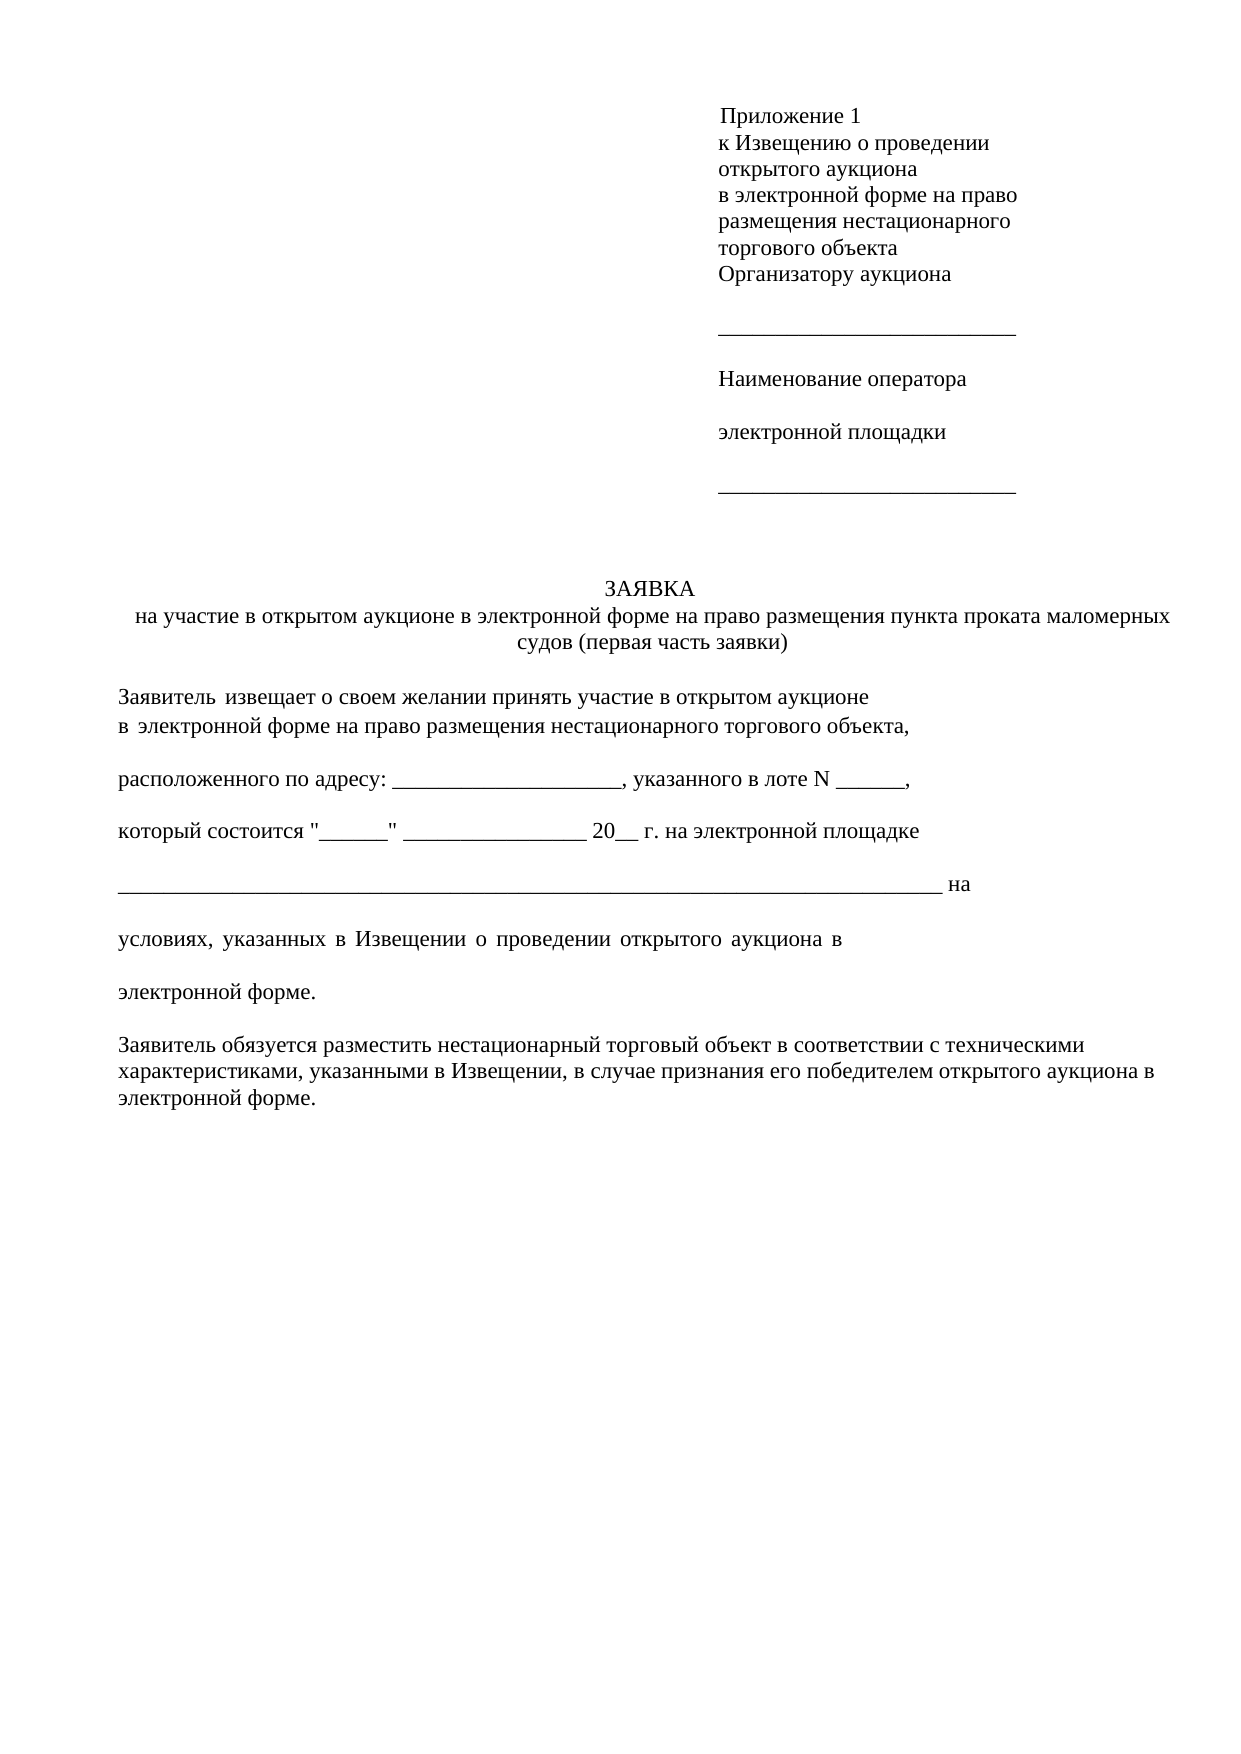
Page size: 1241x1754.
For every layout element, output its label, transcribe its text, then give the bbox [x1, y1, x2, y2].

text в электронной форме на право размещения нестационарного торгового объекта Организатору аукциона [718, 182, 1023, 286]
text к Извещению о проведении открытого аукциона [718, 129, 994, 182]
text в электронной форме на право размещения нестационарного торгового объекта, [118, 712, 1167, 738]
text Наименование оператора [718, 365, 1167, 392]
text расположенного по адресу: ____________________, указанного в лоте N ______, [118, 765, 1167, 791]
text Заявитель обязуется разместить нестационарный торговый объект в соответствии с техническими характеристиками, указанными в Извещении, в случае признания его победителем открытого аукциона в электронной форме. [118, 1031, 1157, 1110]
text __________________________ [718, 470, 1167, 497]
text Приложение 1 [720, 103, 1167, 129]
text ________________________________________________________________________ на [118, 870, 1167, 897]
text электронной площадки [718, 418, 1167, 444]
text на участие в открытом аукционе в электронной форме на право размещения пункта проката маломерных судов (первая часть заявки) [134, 602, 1171, 655]
text Заявитель извещает о своем желании принять участие в открытом аукционе [118, 683, 1167, 709]
text __________________________ [718, 312, 1167, 339]
text который состоится "______" ________________ 20__ г. на электронной площадке [118, 818, 1167, 844]
text условиях, указанных в Извещении о проведении открытого аукциона в [118, 925, 1167, 951]
text ЗАЯВКА [604, 576, 1167, 602]
text электронной форме. [118, 978, 1167, 1004]
